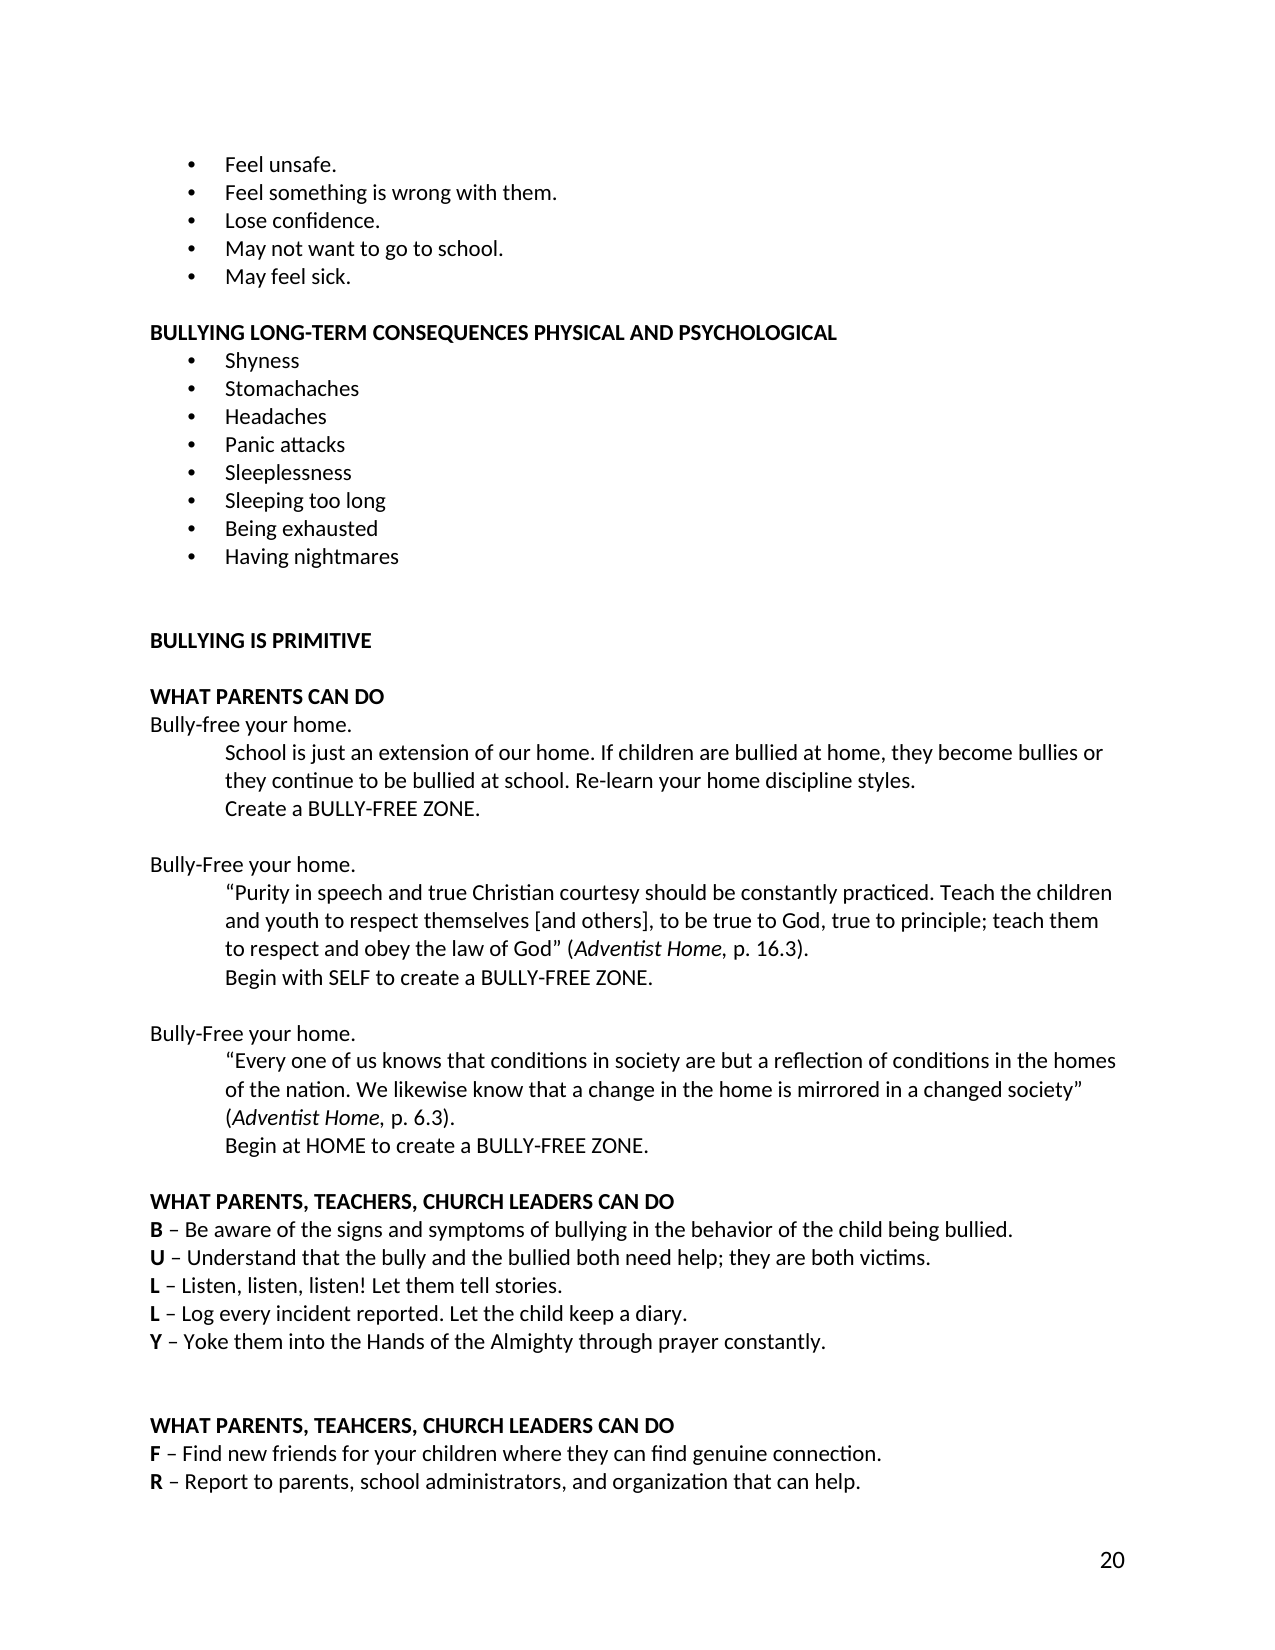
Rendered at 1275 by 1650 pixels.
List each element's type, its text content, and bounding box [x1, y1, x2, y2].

text BULLYING IS PRIMITIVE [150, 626, 1125, 654]
text “Every one of us knows that conditions in society are but a reflection of conditions in the homes of the nation. We likewise know that a change in the home is mirrored in a changed society” (Adventist Home, p. 6.3). [225, 1047, 1125, 1131]
text School is just an extension of our home. If children are bullied at home, they become bullies or they continue to be bullied at school. Re-learn your home discipline styles. [225, 738, 1125, 794]
text F – Find new friends for your children where they can find genuine connection. [150, 1439, 1125, 1467]
list May feel sick. [187, 262, 1125, 290]
text WHAT PARENTS, TEAHCERS, CHURCH LEADERS CAN DO [150, 1411, 1125, 1439]
text Y – Yoke them into the Hands of the Almighty through prayer constantly. [150, 1327, 1125, 1355]
list Lose confidence. [187, 206, 1125, 234]
list Sleeplessness [187, 458, 1125, 486]
text Bully-Free your home. [150, 851, 1125, 878]
list Shyness [187, 346, 1125, 374]
list Feel something is wrong with them. [187, 178, 1125, 206]
list May not want to go to school. [187, 234, 1125, 262]
list Headaches [187, 402, 1125, 430]
list Sleeping too long [187, 486, 1125, 514]
list Panic attacks [187, 430, 1125, 458]
list Having nightmares [187, 542, 1125, 570]
list Stomachaches [187, 374, 1125, 402]
text U – Understand that the bully and the bullied both need help; they are both victims. [150, 1243, 1125, 1271]
text Begin with SELF to create a BULLY-FREE ZONE. [225, 963, 1125, 991]
text Bully-Free your home. [150, 1019, 1125, 1047]
text R – Report to parents, school administrators, and organization that can help. [150, 1467, 1125, 1495]
text WHAT PARENTS, TEACHERS, CHURCH LEADERS CAN DO [150, 1187, 1125, 1215]
list Feel unsafe. [187, 150, 1125, 178]
text BULLYING LONG-TERM CONSEQUENCES PHYSICAL AND PSYCHOLOGICAL [150, 318, 1125, 346]
text L – Listen, listen, listen! Let them tell stories. [150, 1271, 1125, 1299]
list Being exhausted [187, 514, 1125, 542]
text Begin at HOME to create a BULLY-FREE ZONE. [225, 1131, 1125, 1159]
text B – Be aware of the signs and symptoms of bullying in the behavior of the child being bullied. [150, 1215, 1125, 1243]
text Bully-free your home. [150, 710, 1125, 738]
text L – Log every incident reported. Let the child keep a diary. [150, 1299, 1125, 1327]
text WHAT PARENTS CAN DO [150, 682, 1125, 710]
text “Purity in speech and true Christian courtesy should be constantly practiced. Teach the children and youth to respect themselves [and others], to be true to God, true to principle; teach them to respect and obey the law of God” (Adventist Home, p. 16.3). [225, 878, 1125, 963]
text Create a BULLY-FREE ZONE. [225, 794, 1125, 822]
